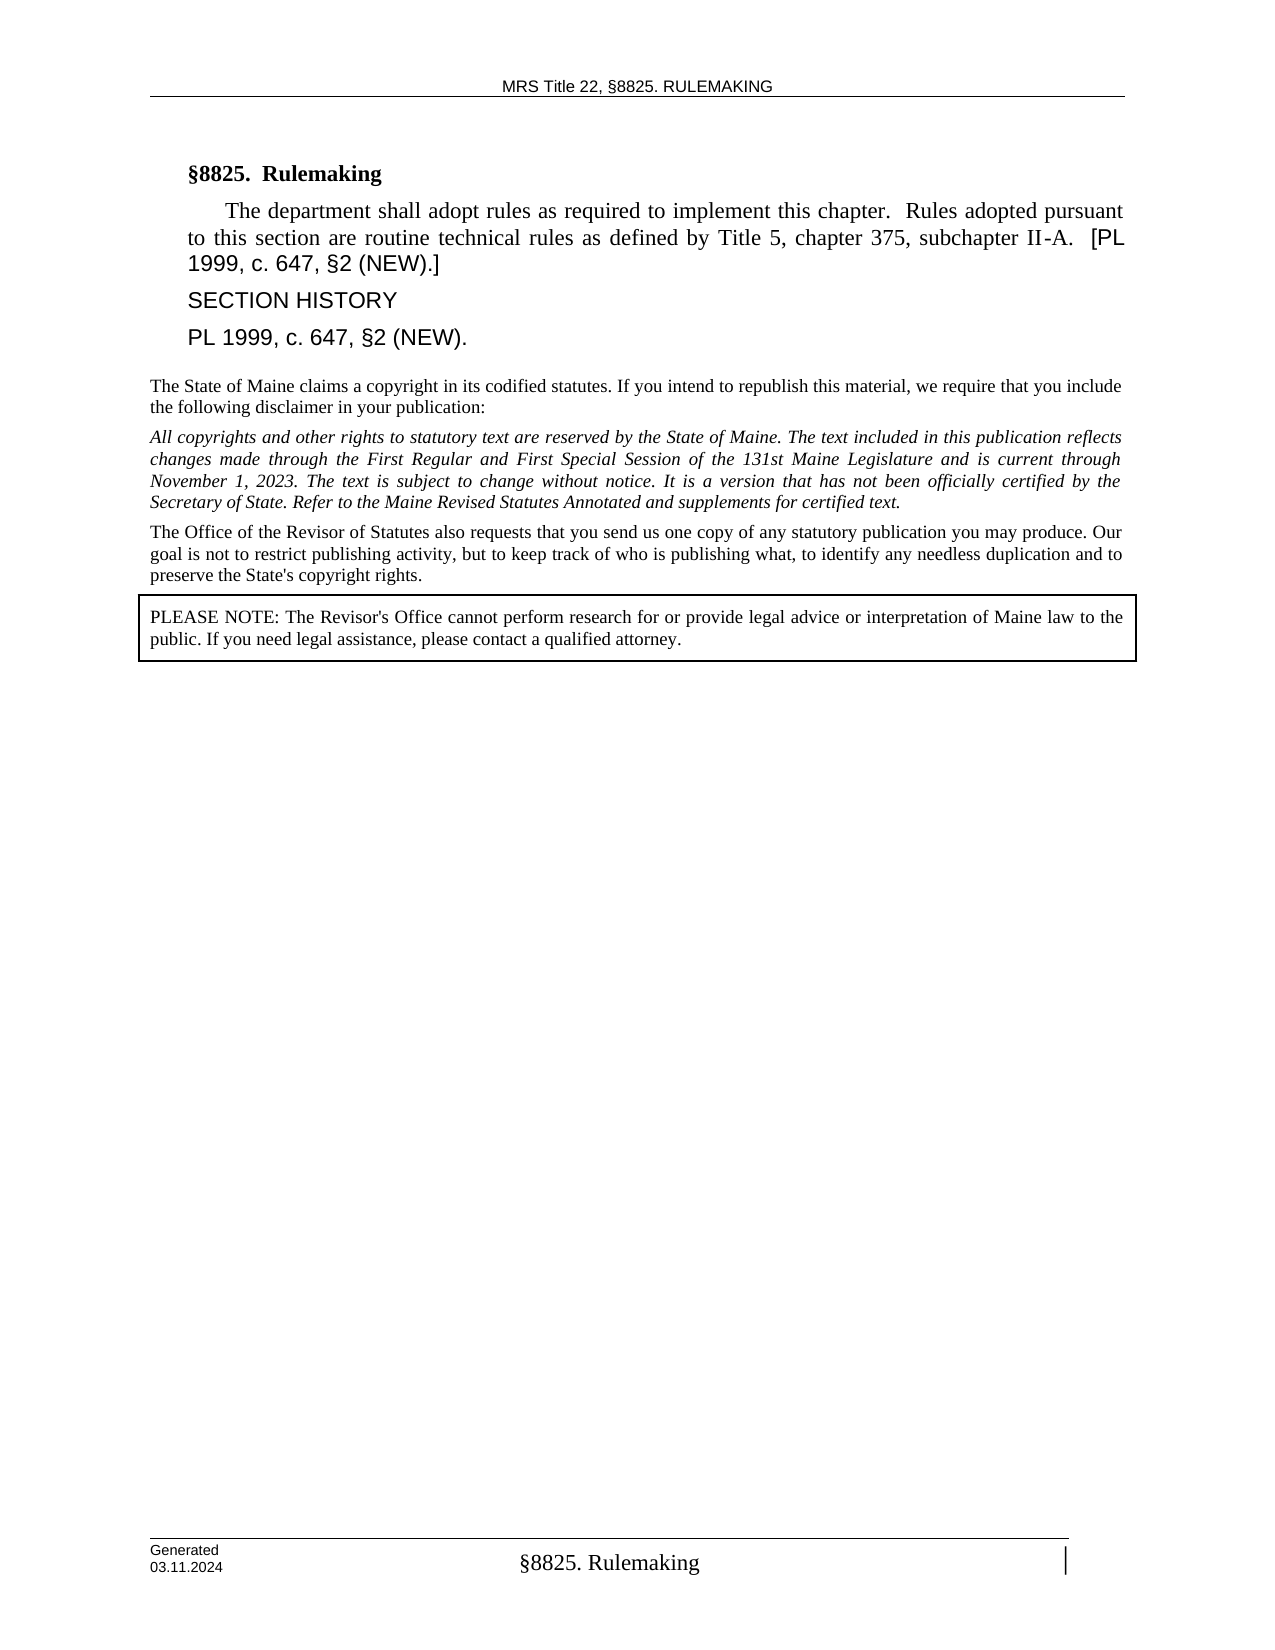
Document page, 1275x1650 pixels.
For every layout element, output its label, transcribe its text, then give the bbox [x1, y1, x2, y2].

text The State of Maine claims a copyright in its codified statutes. If you intend to republish this material, we require that you include the following disclaimer in your publication: [150, 375, 1125, 418]
text All copyrights and other rights to statutory text are reserved by the State of Maine. The text included in this publication reflects changes made through the First Regular and First Special Session of the 131st Maine Legislature and is current through November 1, 2023 . The text is subject to change without notice. It is a version that has not been officially certified by the Secretary of State. Refer to the Maine Revised Statutes Annotated and supplements for certified text. [150, 426, 1125, 513]
text The department shall adopt rules as required to implement this chapter. Rules adopted pursuant to this section are routine technical rules as defined by Title 5, chapter 375, subchapter II‑A. [PL 1999, c. 647, §2 (NEW).] [187, 197, 1125, 276]
text PLEASE NOTE: The Revisor's Office cannot perform research for or provide legal advice or interpretation of Maine law to the public. If you need legal assistance, please contact a qualified attorney. [140, 596, 1135, 660]
text SECTION HISTORY [187, 287, 1125, 313]
text §8825. Rulemaking [187, 160, 1125, 187]
text The Office of the Revisor of Statutes also requests that you send us one copy of any statutory publication you may produce. Our goal is not to restrict publishing activity, but to keep track of who is publishing what, to identify any needless duplication and to preserve the State's copyright rights. [150, 521, 1125, 586]
text PL 1999, c. 647, §2 (NEW). [187, 323, 1125, 350]
